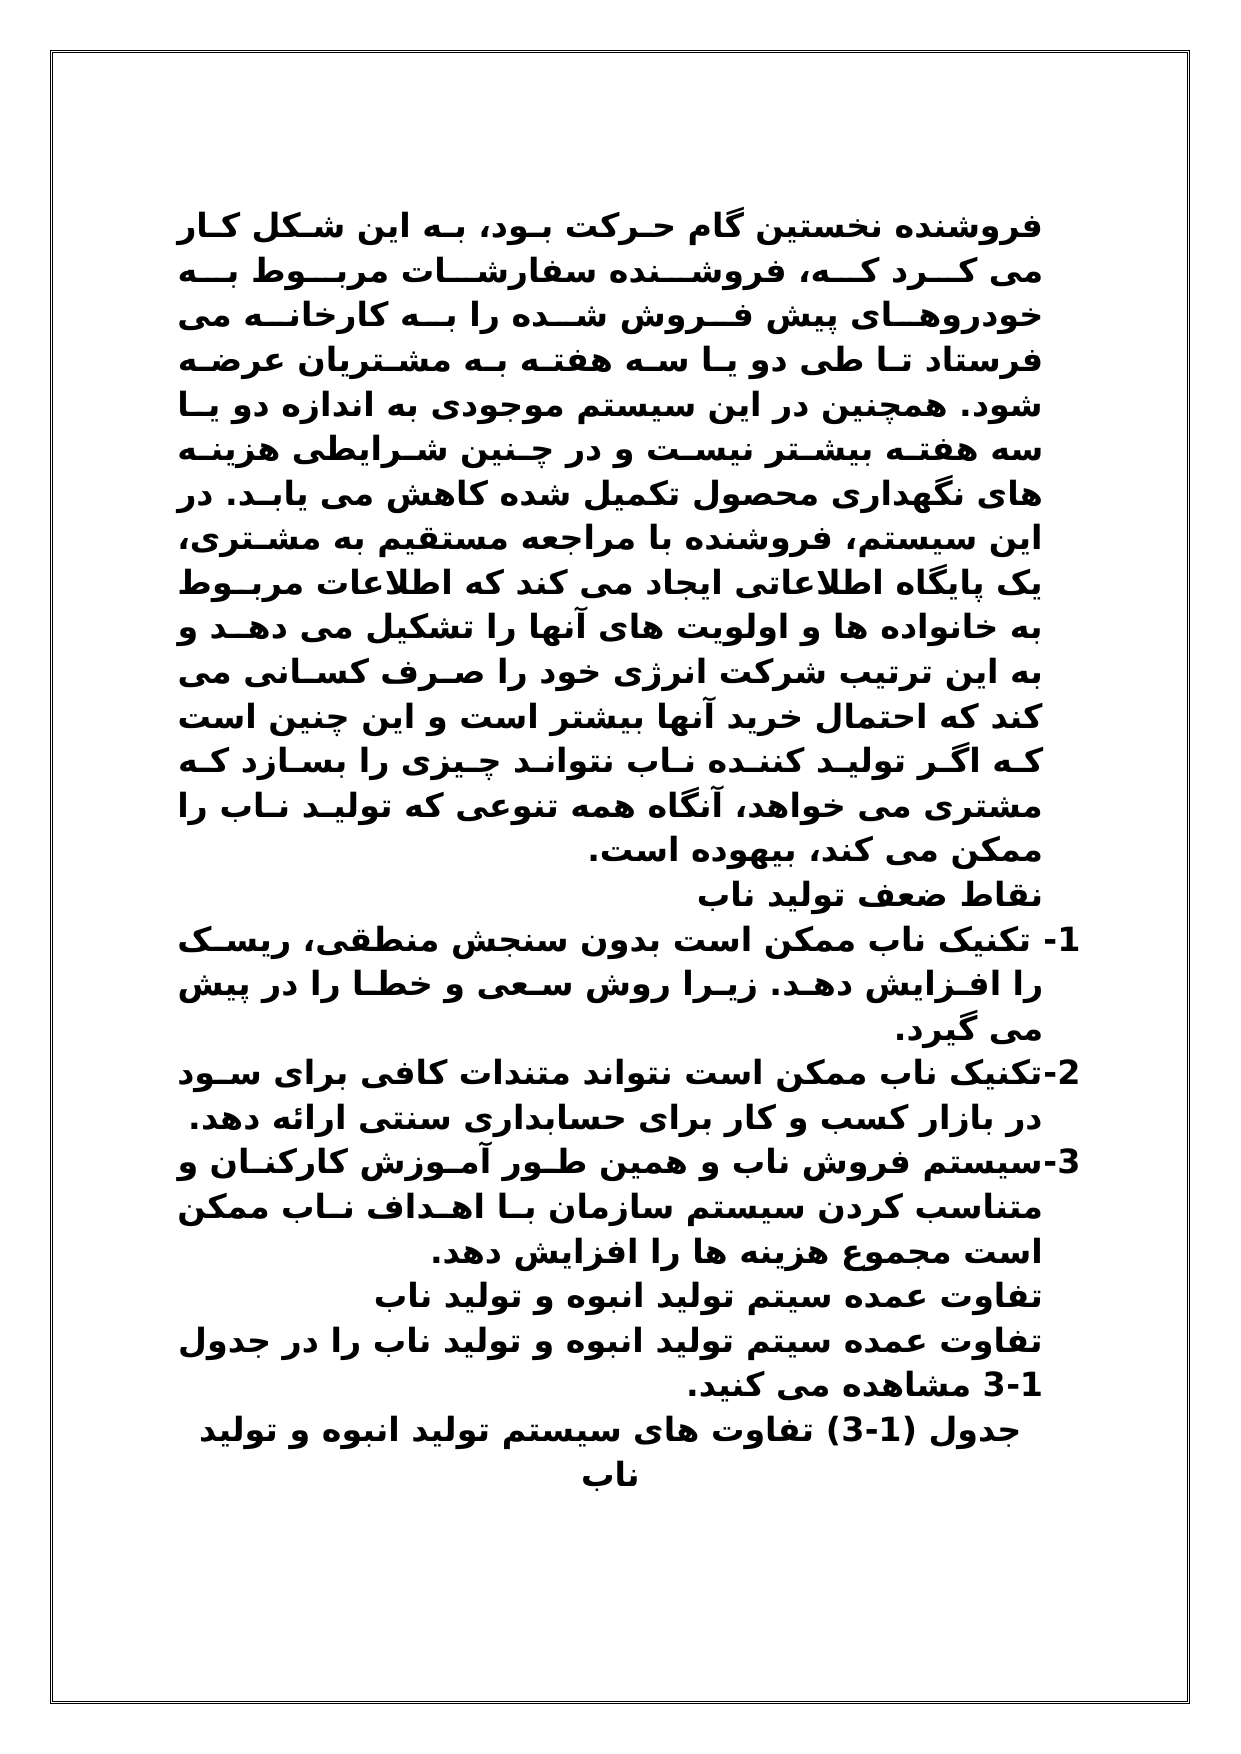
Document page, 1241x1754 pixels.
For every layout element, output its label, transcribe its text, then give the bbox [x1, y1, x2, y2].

list نقاط ضعف تولید ناب [177, 876, 1043, 914]
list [177, 207, 1043, 870]
list تفاوت عمده سیتم تولید انبوه و تولید ناب [177, 1277, 1043, 1316]
list جدول (1-3) تفاوت های سیستم تولید انبوه و تولید ناب [177, 1411, 1043, 1494]
list تکنیک ناب ممکن است بدون سنجش منطقی، ریسک را افزایش دهد. زیرا روش سعی و خطا را در پیش می گیرد. [177, 920, 1043, 1048]
list سیستم فروش ناب و همین طور آموزش کارکنان و متناسب کردن سیستم سازمان با اهداف ناب ممکن است مجموع هزینه ها را افزایش دهد. [177, 1143, 1043, 1271]
list تفاوت عمده سیتم تولید انبوه و تولید ناب را در جدول 1-3 مشاهده می کنید. [177, 1321, 1043, 1405]
list تکنیک ناب ممکن است نتواند متندات کافی برای سود در بازار کسب و کار برای حسابداری سنتی ارائه دهد. [177, 1054, 1043, 1137]
